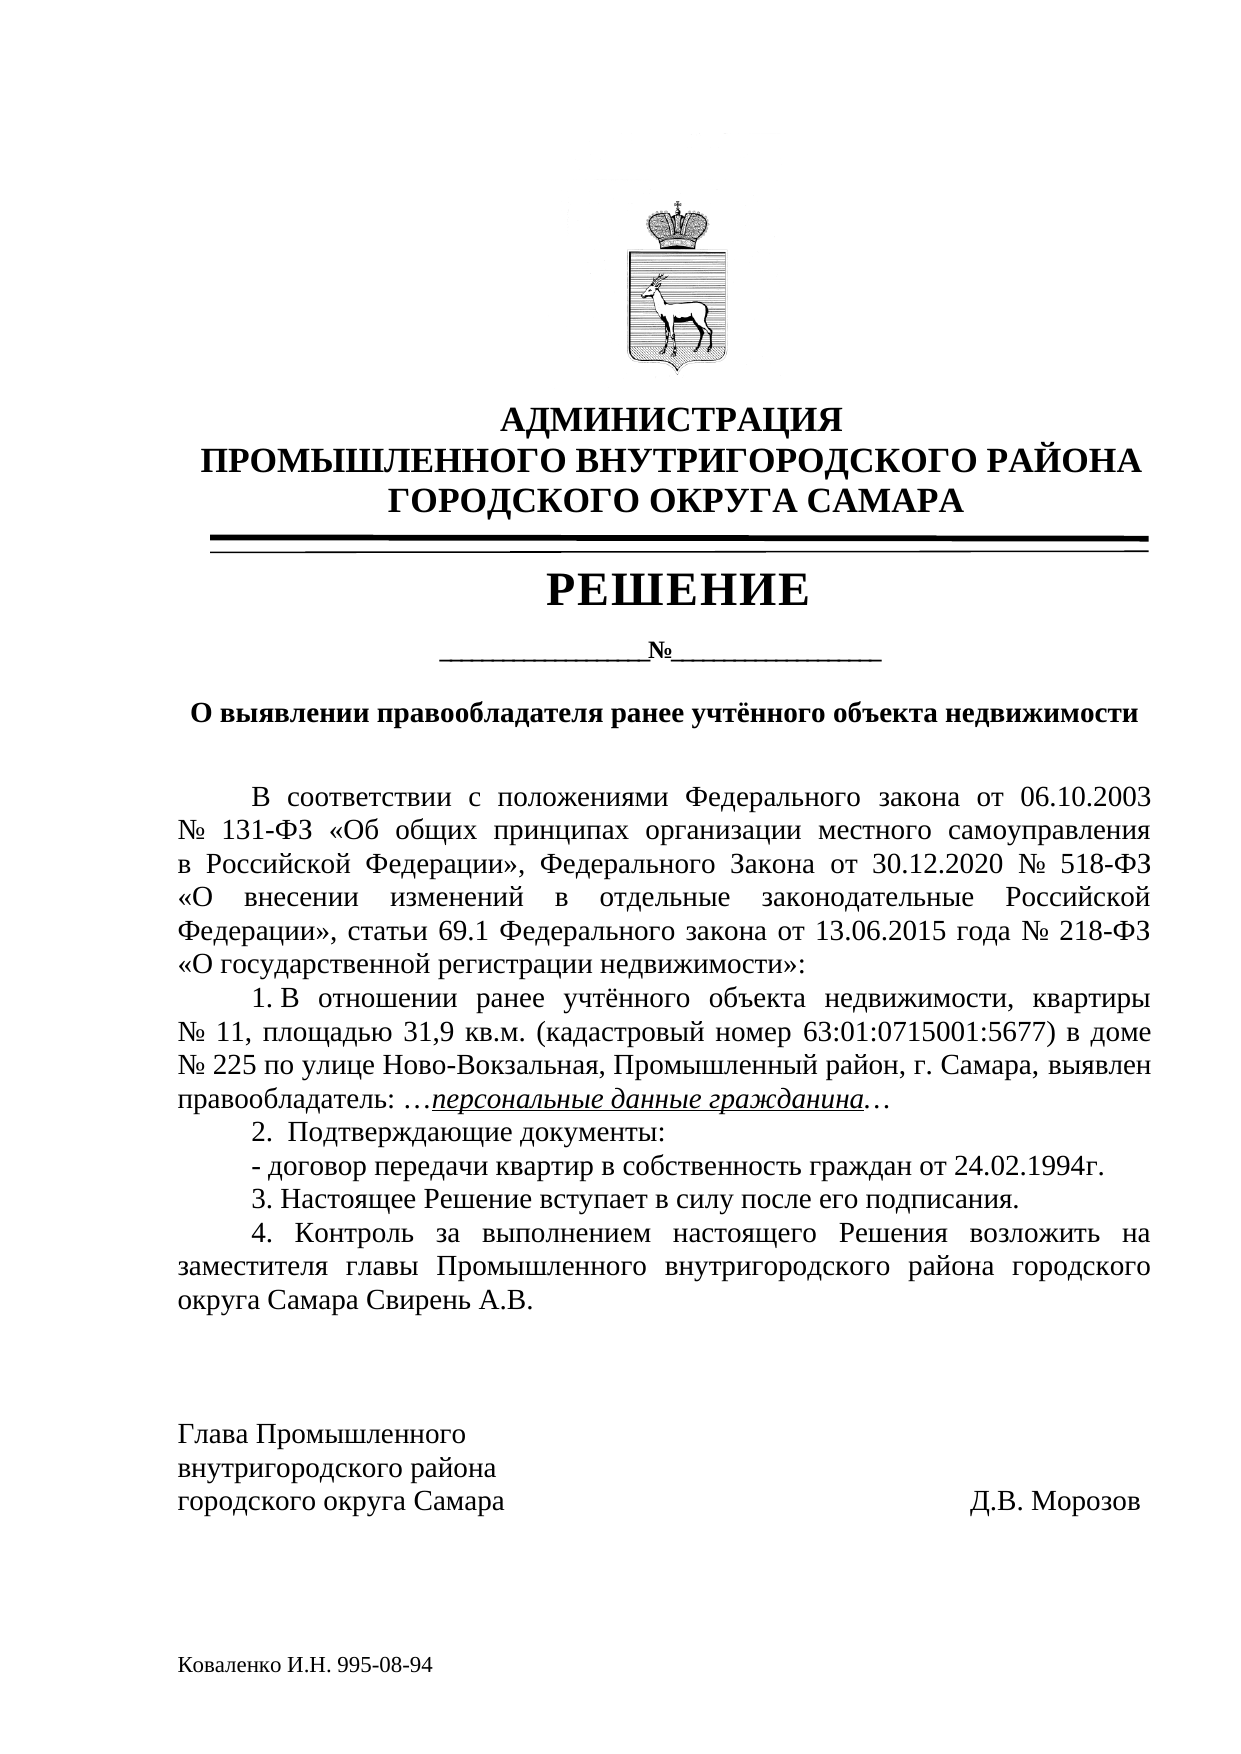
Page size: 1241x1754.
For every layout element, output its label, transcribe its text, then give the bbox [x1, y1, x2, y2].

text 3. Настоящее Решение вступает в силу после его подписания. [177, 1181, 1152, 1215]
title О выявлении правообладателя ранее учтённого объекта недвижимости [177, 695, 1152, 728]
list Подтверждающие документы: [177, 1114, 1152, 1148]
table_header Д.В. Морозов [690, 1316, 1152, 1651]
list В отношении ранее учтённого объекта недвижимости, квартиры № 11, площадью 31,9 кв.м. (кадастровый номер 63:01:0715001:5677) в доме № 225 по улице Ново-Вокзальная, Промышленный район, г. Самара, выявлен правообладатель: …персональные данные гражданина… [177, 980, 1152, 1114]
text В соответствии с положениями Федерального закона от 06.10.2003 № 131-ФЗ «Об общих принципах организации местного самоуправления в Российской Федерации», Федерального Закона от 30.12.2020 № 518-ФЗ «О внесении изменений в отдельные законодательные Российской Федерации», статьи 69.1 Федерального закона от 13.06.2015 года № 218-ФЗ «О государственной регистрации недвижимости»: [177, 779, 1152, 980]
table_header Глава Промышленного внутригородского района городского округа Самара [177, 1316, 690, 1651]
picture [547, 133, 782, 390]
text - договор передачи квартир в собственность граждан от 24.02.1994г. [177, 1148, 1152, 1181]
text 4. Контроль за выполнением настоящего Решения возложить на заместителя главы Промышленного внутригородского района городского округа Самара Свирень А.В. [177, 1215, 1152, 1316]
text Коваленко И.Н. 995-08-94 [177, 1651, 1152, 1677]
